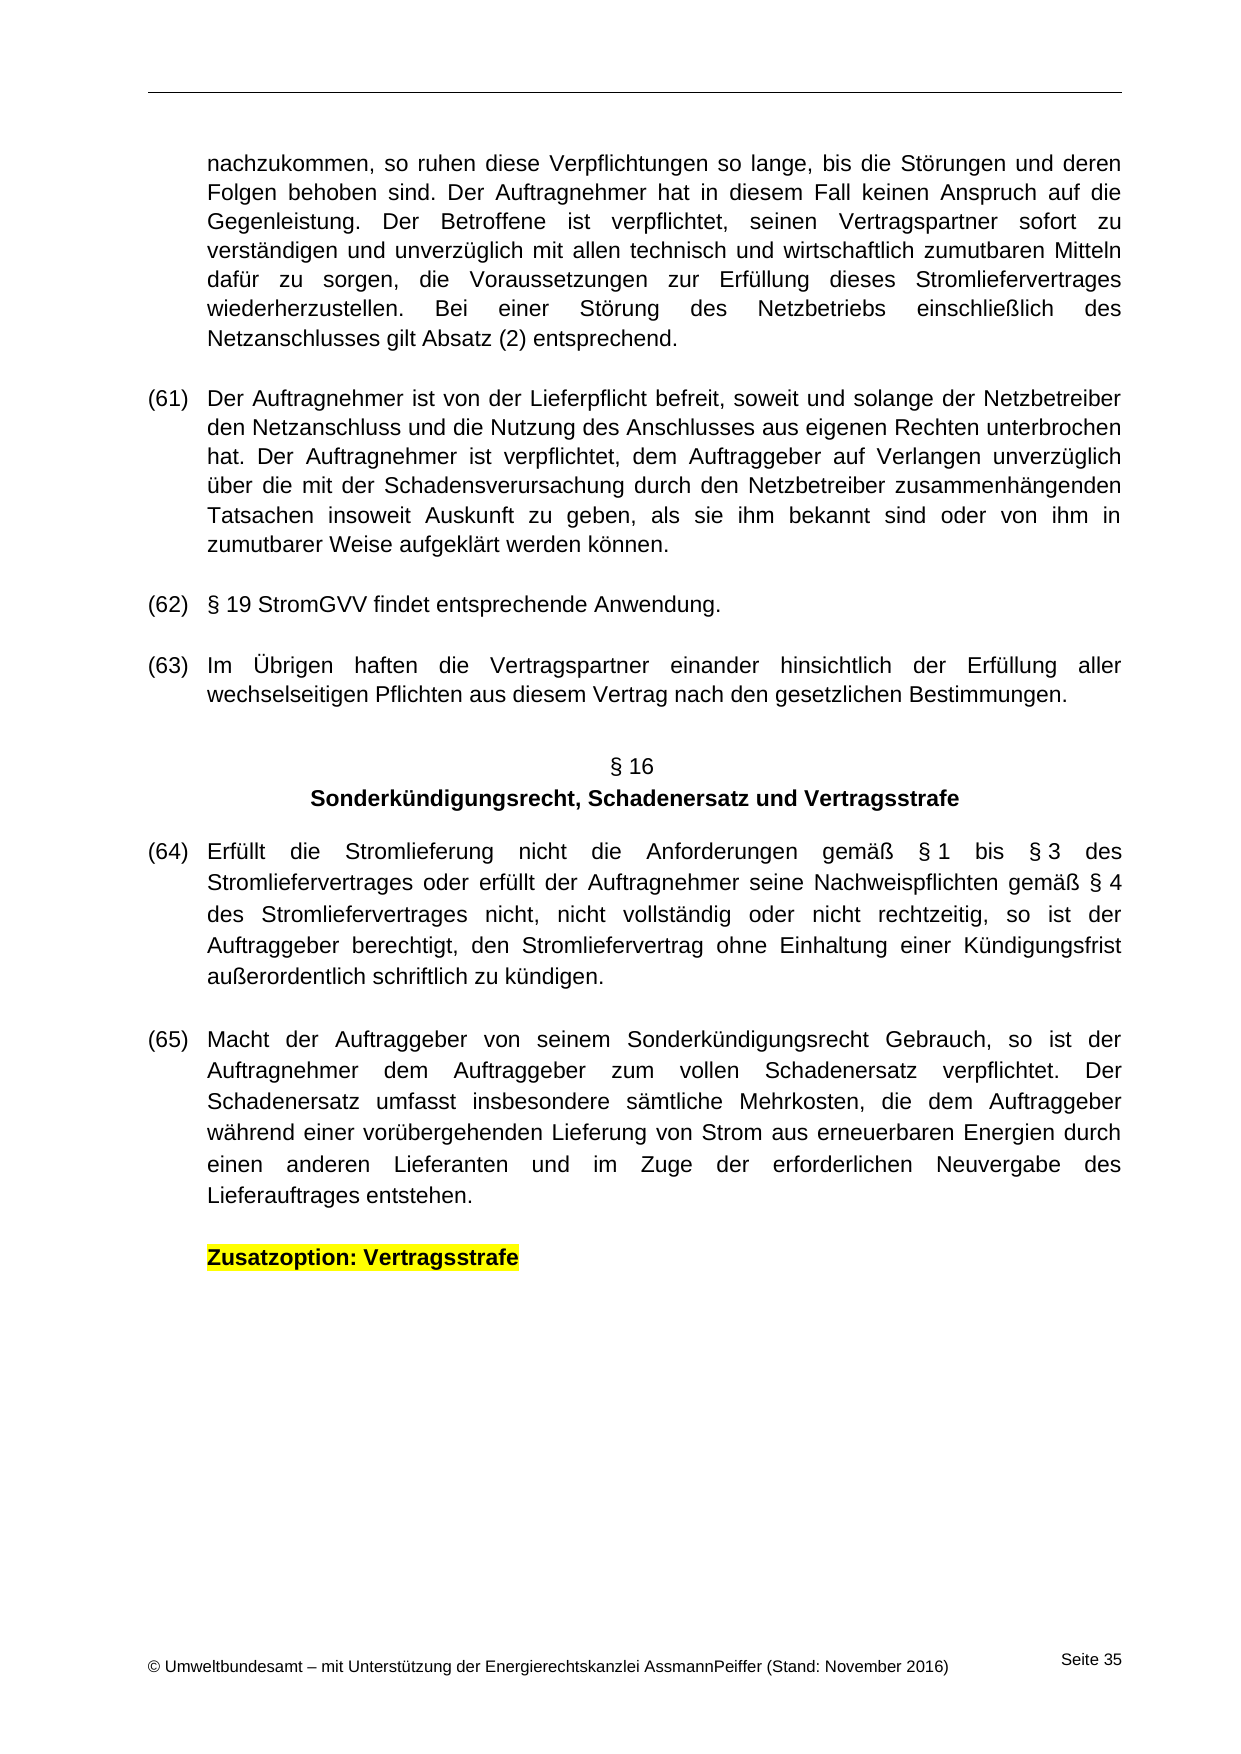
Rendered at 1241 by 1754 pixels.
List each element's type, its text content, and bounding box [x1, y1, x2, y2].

list Der Auftragnehmer ist von der Lieferpflicht befreit, soweit und solange der Netzbetreiber den Netzanschluss und die Nutzung des Anschlusses aus eigenen Rechten unterbrochen hat. Der Auftragnehmer ist verpflichtet, dem Auftraggeber auf Verlangen unverzüglich über die mit der Schadensverursachung durch den Netzbetreiber zusammenhängenden Tatsachen insoweit Auskunft zu geben, als sie ihm bekannt sind oder von ihm in zumutbarer Weise aufgeklärt werden können. [148, 383, 1122, 558]
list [148, 148, 1122, 352]
list Im Übrigen haften die Vertragspartner einander hinsichtlich der Erfüllung aller wechselseitigen Pflichten aus diesem Vertrag nach den gesetzlichen Bestimmungen. [148, 650, 1122, 708]
text Zusatzoption: Vertragsstrafe [207, 1239, 1122, 1271]
list Macht der Auftraggeber von seinem Sonderkündigungsrecht Gebrauch, so ist der Auftragnehmer dem Auftraggeber zum vollen Schadenersatz verpflichtet. Der Schadenersatz umfasst insbesondere sämtliche Mehrkosten, die dem Auftraggeber während einer vorübergehenden Lieferung von Strom aus erneuerbaren Energien durch einen anderen Lieferanten und im Zuge der erforderlichen Neuvergabe des Lieferauftrages entstehen. [148, 1021, 1122, 1208]
text Sonderkündigungsrecht, Schadenersatz und Vertragsstrafe [148, 750, 1122, 812]
list § 19 StromGVV findet entsprechende Anwendung. [148, 589, 1122, 618]
list Erfüllt die Stromlieferung nicht die Anforderungen gemäß § 1 bis § 3 des Stromliefervertrages oder erfüllt der Auftragnehmer seine Nachweispflichten gemäß § 4 des Stromliefervertrages nicht, nicht vollständig oder nicht rechtzeitig, so ist der Auftraggeber berechtigt, den Stromliefervertrag ohne Einhaltung einer Kündigungsfrist außerordentlich schriftlich zu kündigen. [148, 833, 1122, 989]
